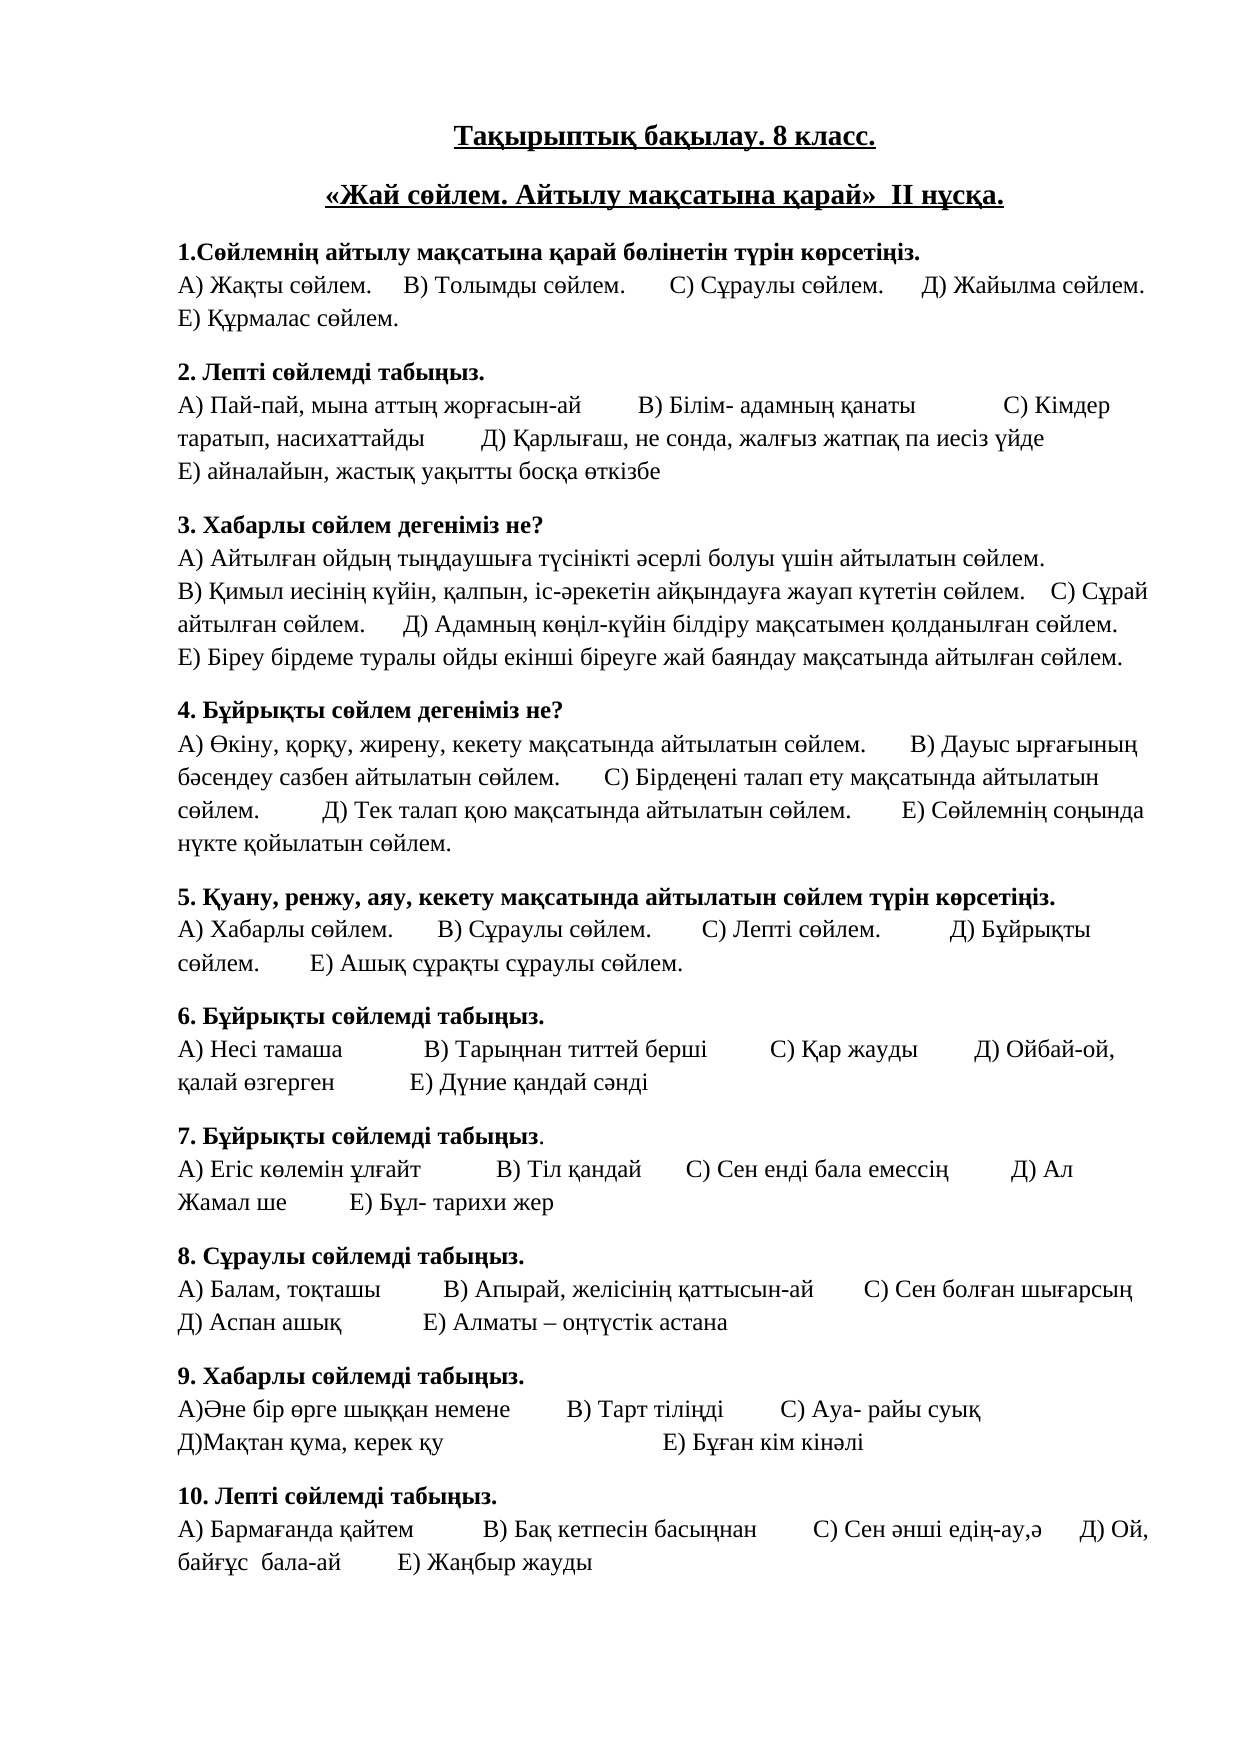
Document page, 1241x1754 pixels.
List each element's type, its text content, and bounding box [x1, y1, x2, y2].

text Тақырыптық бақылау. 8 класс. [177, 118, 1152, 152]
text 9. Хабарлы сөйлемді табыңыз. А)Әне бір өрге шыққан немене В) Тарт тіліңді С) Ауа- райы суық Д)Мақтан қума, керек қу Е) Бұған кім кінәлі [177, 1361, 1152, 1456]
text 3. Хабарлы сөйлем дегеніміз не? А) Айтылған ойдың тыңдаушыға түсінікті әсерлі болуы үшін айтылатын сөйлем. В) Қимыл иесінің күйін, қалпын, іс-әрекетін айқындауға жауап күтетін сөйлем. С) Сұрай айтылған сөйлем. Д) Адамның көңіл-күйін білдіру мақсатымен қолданылған сөйлем. Е) Біреу бірдеме туралы ойды екінші біреуге жай баяндау мақсатында айтылған сөйлем. [177, 510, 1152, 671]
text 2. Лепті сөйлемді табыңыз. А) Пай-пай, мына аттың жорғасын-ай В) Білім- адамның қанаты С) Кімдер таратып, насихаттайды Д) Қарлығаш, не сонда, жалғыз жатпақ па иесіз үйде Е) айналайын, жастық уақытты босқа өткізбе [177, 357, 1152, 484]
text «Жай сөйлем. Айтылу мақсатына қарай» ІІ нұсқа. [177, 177, 1152, 211]
text 1.Сөйлемнің айтылу мақсатына қарай бөлінетін түрін көрсетіңіз. А) Жақты сөйлем. В) Толымды сөйлем. С) Сұраулы сөйлем. Д) Жайылма сөйлем. Е) Құрмалас сөйлем. [177, 237, 1152, 332]
text 4. Бұйрықты сөйлем дегеніміз не? А) Өкіну, қорқу, жирену, кекету мақсатында айтылатын сөйлем. В) Дауыс ырғағының бәсендеу сазбен айтылатын сөйлем. С) Бірдеңені талап ету мақсатында айтылатын сөйлем. Д) Тек талап қою мақсатында айтылатын сөйлем. Е) Сөйлемнің соңында нүкте қойылатын сөйлем. [177, 696, 1152, 856]
text 5. Қуану, ренжу, аяу, кекету мақсатында айтылатын сөйлем түрін көрсетіңіз. А) Хабарлы сөйлем. В) Сұраулы сөйлем. С) Лепті сөйлем. Д) Бұйрықты сөйлем. Е) Ашық сұрақты сұраулы сөйлем. [177, 882, 1152, 976]
text 8. Сұраулы сөйлемді табыңыз. А) Балам, тоқташы В) Апырай, желісінің қаттысын-ай С) Сен болған шығарсың Д) Аспан ашық Е) Алматы – оңтүстік астана [177, 1241, 1152, 1336]
text 6. Бұйрықты сөйлемді табыңыз. А) Несі тамаша В) Тарыңнан титтей берші С) Қар жауды Д) Ойбай-ой, қалай өзгерген Е) Дүние қандай сәнді [177, 1001, 1152, 1096]
text 10. Лепті сөйлемді табыңыз. А) Бармағанда қайтем В) Бақ кетпесін басыңнан С) Сен әнші едің-ау,ә Д) Ой, байғұс бала-ай Е) Жаңбыр жауды [177, 1481, 1152, 1576]
text 7. Бұйрықты сөйлемді табыңыз. А) Егіс көлемін ұлғайт В) Тіл қандай С) Сен енді бала емессің Д) Ал Жамал ше Е) Бұл- тарихи жер [177, 1121, 1152, 1216]
